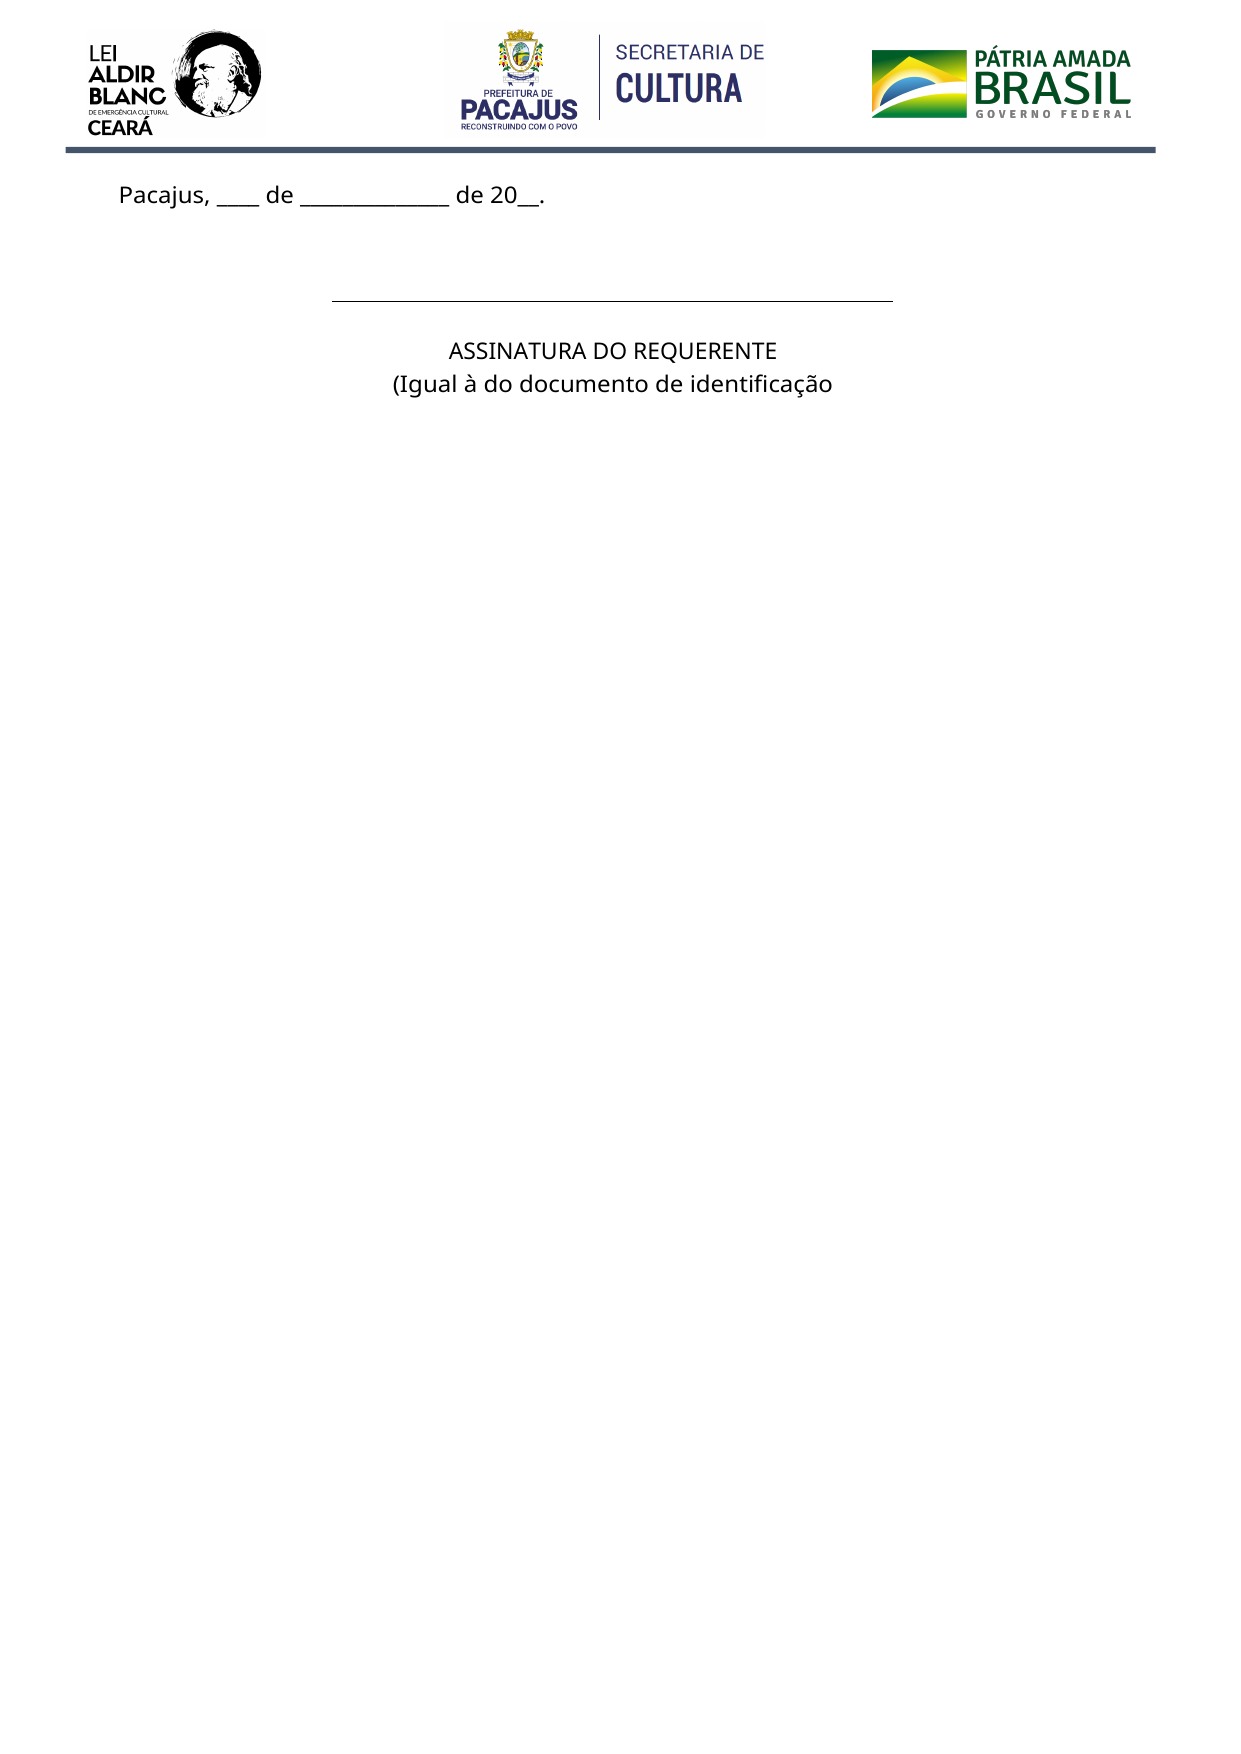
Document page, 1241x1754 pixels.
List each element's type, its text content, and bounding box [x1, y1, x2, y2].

picture [86, 29, 265, 138]
text Pacajus, ____ de ______________ de 20__. [118, 179, 1108, 210]
picture [443, 21, 765, 138]
picture [872, 45, 1131, 118]
text (Igual à do documento de identificação [118, 368, 1108, 399]
text ASSINATURA DO REQUERENTE [118, 335, 1108, 367]
